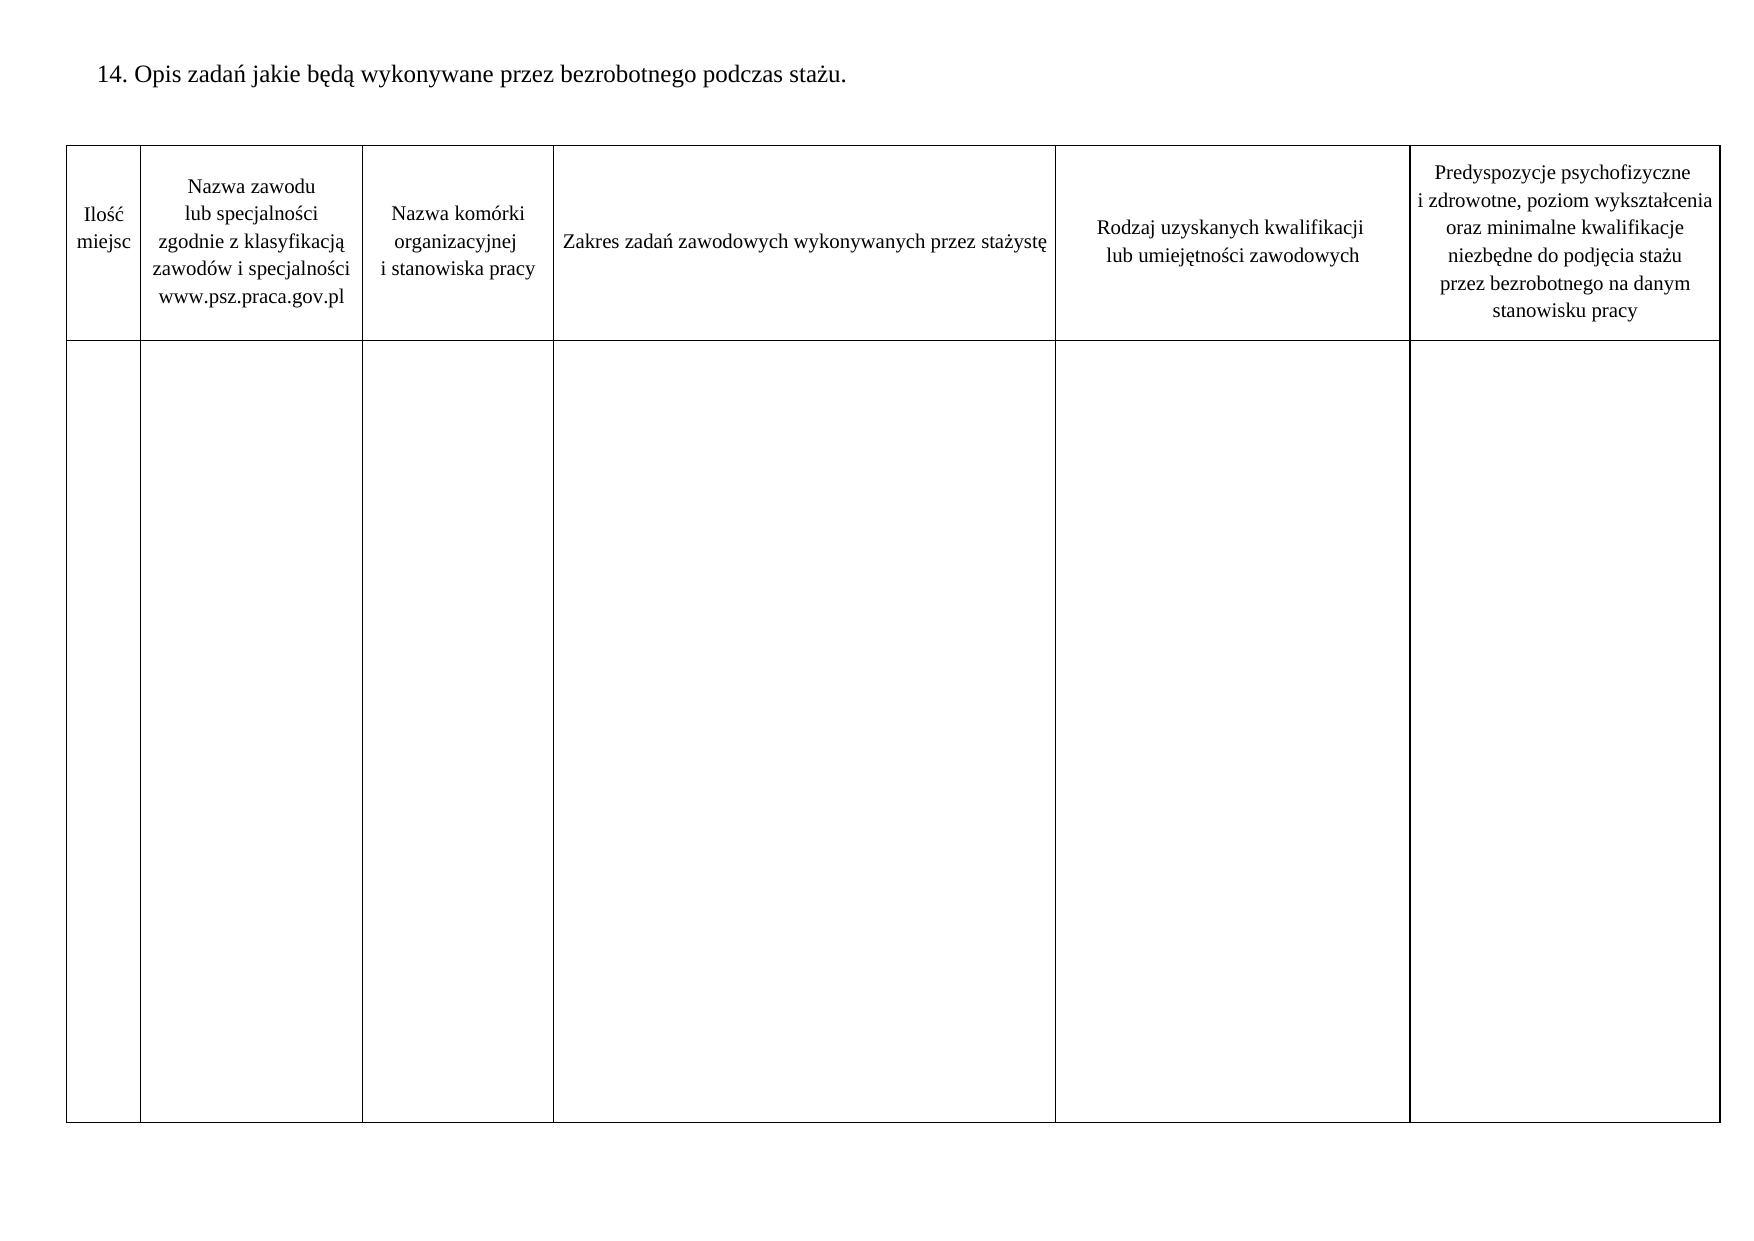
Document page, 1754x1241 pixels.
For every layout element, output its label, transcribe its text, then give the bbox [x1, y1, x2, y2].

table_cell [1056, 341, 1409, 1122]
table_header Zakres zadań zawodowych wykonywanych przez stażystę [554, 146, 1055, 339]
table_cell [141, 341, 362, 1122]
table_cell [554, 341, 1055, 1122]
table_header Nazwa zawodu lub specjalności zgodnie z klasyfikacją zawodów i specjalności www.psz.praca.gov.pl [141, 146, 362, 339]
table_header Rodzaj uzyskanych kwalifikacji lub umiejętności zawodowych [1056, 146, 1409, 339]
list Opis zadań jakie będą wykonywane przez bezrobotnego podczas stażu. [97, 59, 1695, 88]
table_header Ilość miejsc [67, 146, 140, 339]
table_cell [363, 341, 553, 1122]
table_header Predyspozycje psychofizyczne i zdrowotne, poziom wykształcenia oraz minimalne kwalifikacje niezbędne do podjęcia stażu przez bezrobotnego na danym stanowisku pracy [1411, 146, 1719, 339]
table_cell [67, 341, 140, 1122]
table_header Nazwa komórki organizacyjnej i stanowiska pracy [363, 146, 553, 339]
table_cell [1411, 341, 1719, 1122]
